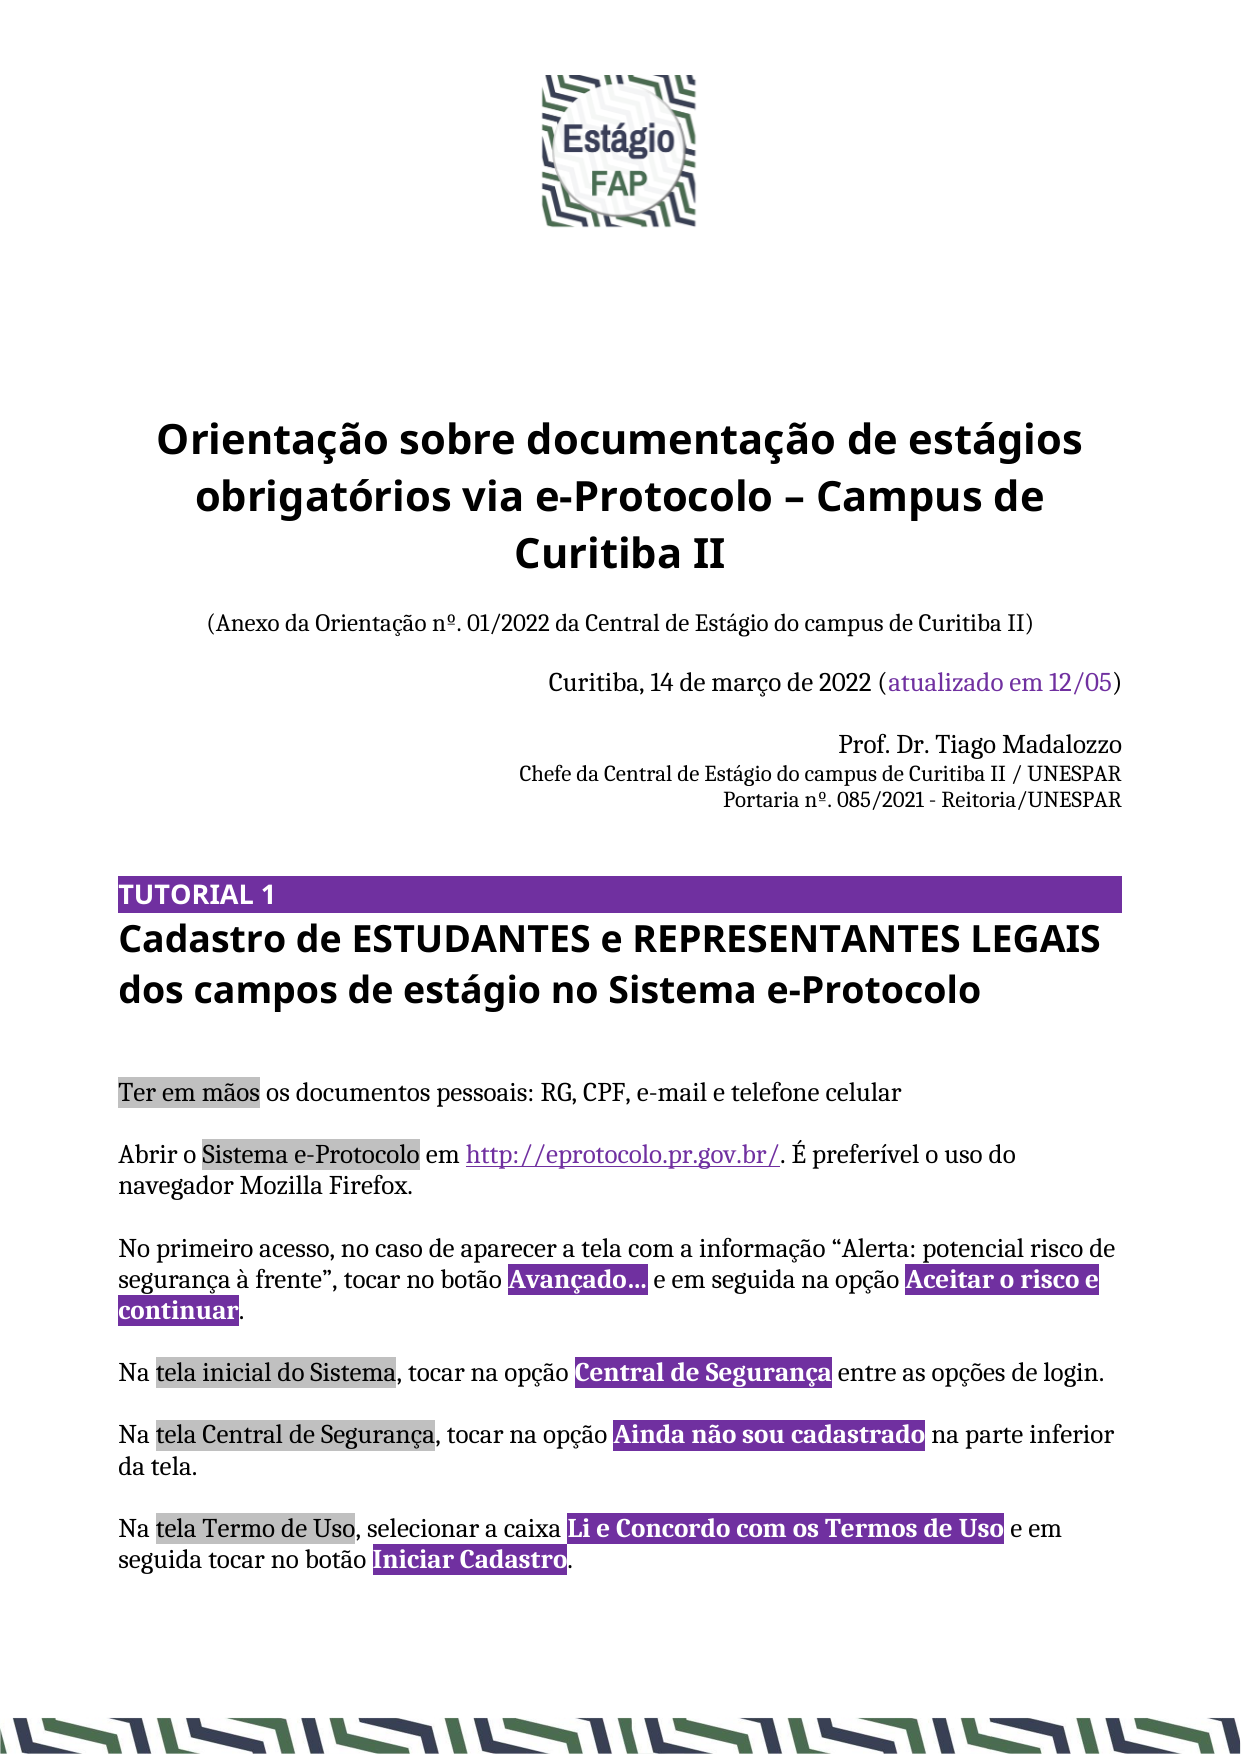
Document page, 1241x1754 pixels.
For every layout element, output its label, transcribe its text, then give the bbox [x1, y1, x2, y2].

text Abrir o Sistema e-Protocolo em http://eprotocolo.pr.gov.br/. É preferível o uso do navegador Mozilla Firefox. [118, 1139, 1122, 1202]
text Na tela Termo de Uso, selecionar a caixa Li e Concordo com os Termos de Uso e em seguida tocar no botão Iniciar Cadastro. [118, 1513, 1122, 1575]
text Na tela inicial do Sistema, tocar na opção Central de Segurança entre as opções de login. [396, 1357, 575, 1388]
text Na tela Central de Segurança, tocar na opção Ainda não sou cadastrado na parte inferior da tela. [118, 1419, 1122, 1482]
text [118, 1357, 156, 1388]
text Ter em mãos os documentos pessoais: RG, CPF, e-mail e telefone celular [260, 1077, 1122, 1108]
text Curitiba, 14 de março de 2022 (atualizado em 12/05) [118, 667, 1122, 698]
text No primeiro acesso, no caso de aparecer a tela com a informação “Alerta: potencial risco de segurança à frente”, tocar no botão Avançado… e em seguida na opção Aceitar o risco e continuar. [118, 1233, 1122, 1326]
text dos campos de estágio no Sistema e-Protocolo [118, 964, 1122, 1015]
text TUTORIAL 1 [118, 876, 1122, 913]
text (Anexo da Orientação nº. 01/2022 da Central de Estágio do campus de Curitiba II) [118, 609, 1122, 638]
text Chefe da Central de Estágio do campus de Curitiba II / UNESPAR [118, 761, 1122, 787]
picture [538, 75, 702, 230]
text Orientação sobre documentação de estágios obrigatórios via e-Protocolo – Campus de Curitiba II [118, 410, 1122, 580]
text Cadastro de ESTUDANTES e REPRESENTANTES LEGAIS [118, 913, 1122, 964]
text Portaria nº. 085/2021 - Reitoria/UNESPAR [118, 787, 1122, 813]
text Na tela inicial do Sistema, tocar na opção Central de Segurança entre as opções de login. [832, 1357, 1122, 1388]
text Prof. Dr. Tiago Madalozzo [118, 729, 1122, 761]
picture [0, 1717, 1241, 1754]
